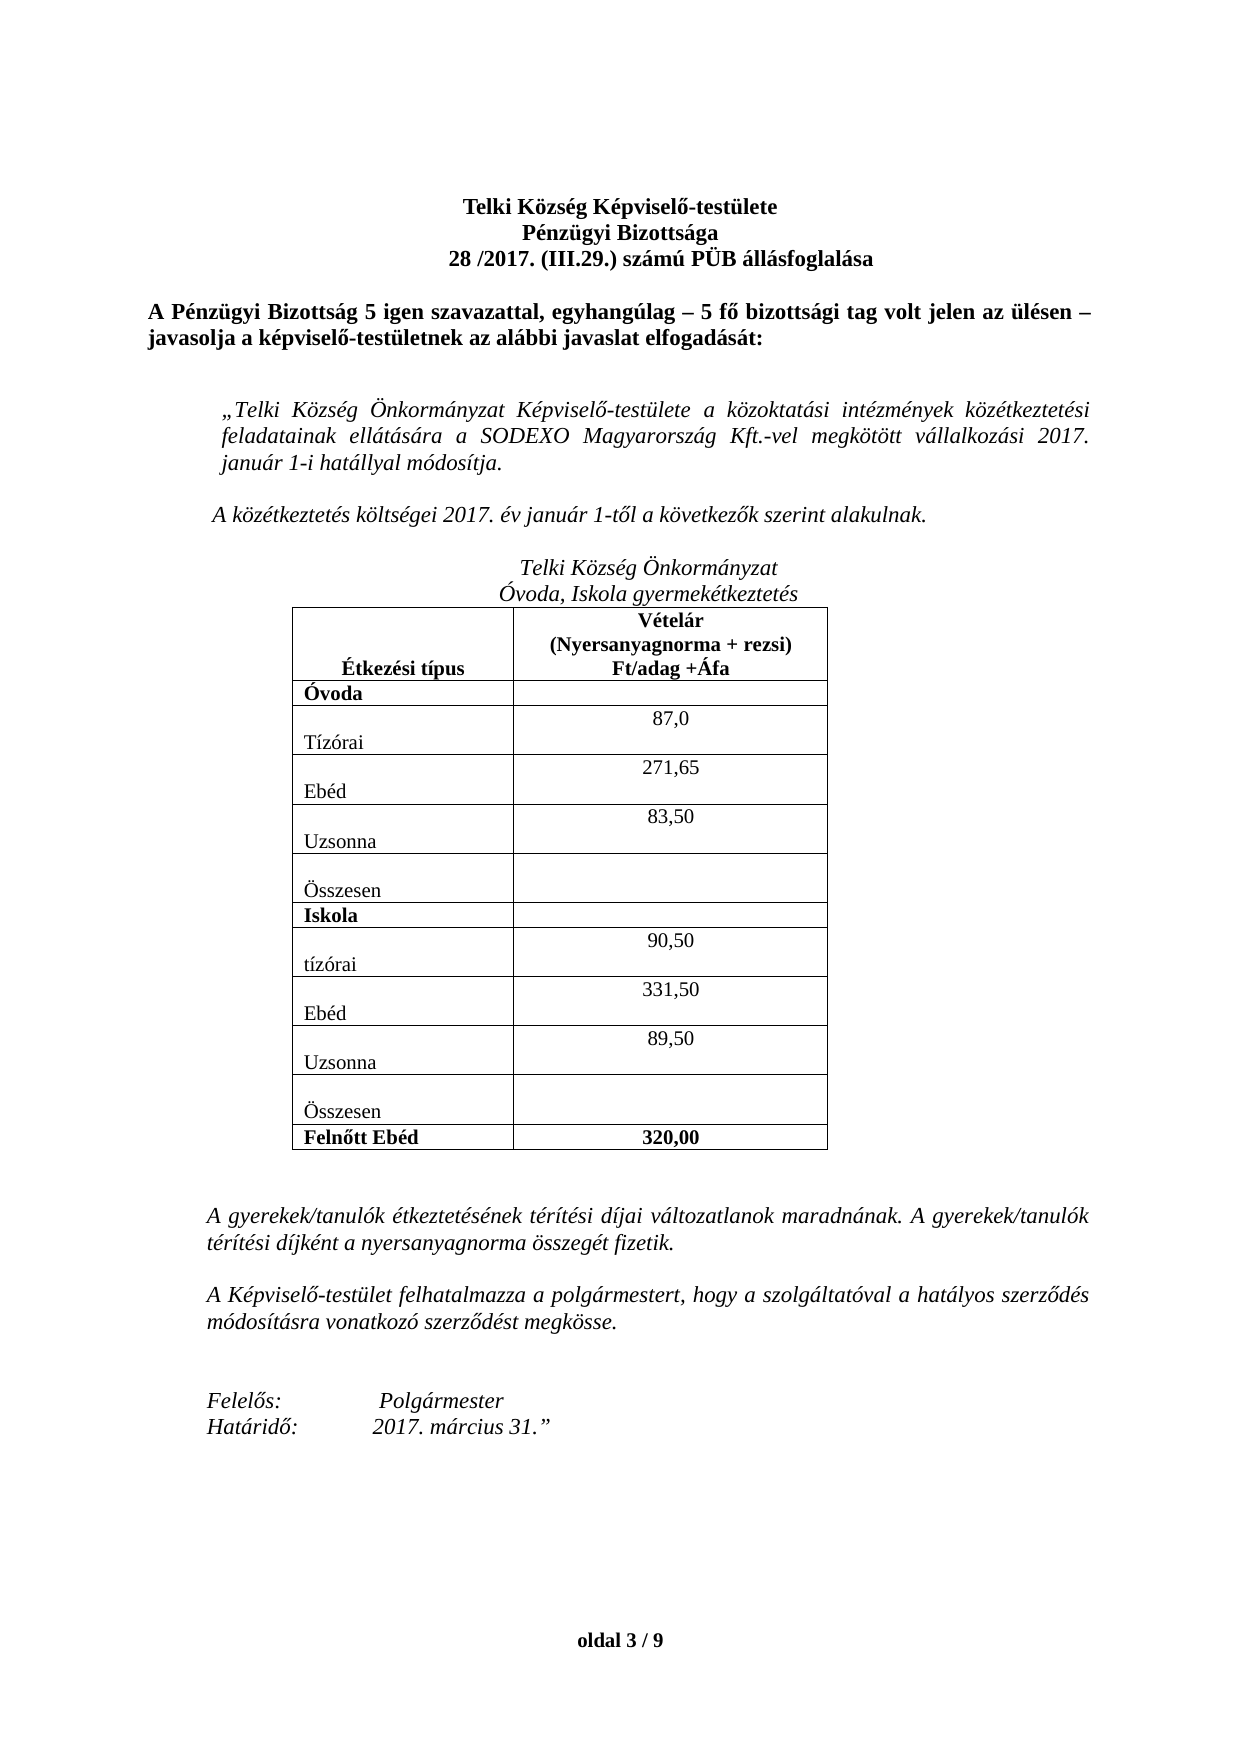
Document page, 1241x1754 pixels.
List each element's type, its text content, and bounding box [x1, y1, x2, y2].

text „Telki Község Önkormányzat Képviselő-testülete a közoktatási intézmények közétkeztetési feladatainak ellátására a SODEXO Magyarország Kft.-vel megkötött vállalkozási 2017. január 1-i hatállyal módosítja. [221, 396, 1093, 475]
table_cell 87,0 [514, 706, 827, 754]
table_cell Összesen [293, 1075, 513, 1123]
table_cell Uzsonna [293, 1026, 513, 1074]
text A gyerekek/tanulók étkeztetésének térítési díjai változatlanok maradnának. A gyerekek/tanulók térítési díjként a nyersanyagnorma összegét fizetik. [207, 1202, 1093, 1255]
table_cell 320,00 [514, 1125, 827, 1149]
table_cell Ebéd [293, 755, 513, 803]
table_header Étkezési típus [293, 608, 513, 680]
text A közétkeztetés költségei 2017. év január 1-től a következők szerint alakulnak. [207, 501, 1093, 528]
text A Képviselő-testület felhatalmazza a polgármestert, hogy a szolgáltatóval a hatályos szerződés módosításra vonatkozó szerződést megkösse. [207, 1281, 1093, 1334]
text Határidő: 2017. március 31.” [207, 1413, 1093, 1439]
text Telki Község Önkormányzat [207, 554, 1093, 580]
table_cell tízórai [293, 928, 513, 976]
table_cell Tízórai [293, 706, 513, 754]
table_cell Iskola [293, 903, 513, 927]
table_cell Ebéd [293, 977, 513, 1025]
table_cell 89,50 [514, 1026, 827, 1074]
table_cell Felnőtt Ebéd [293, 1125, 513, 1149]
text A Pénzügyi Bizottság 5 igen szavazattal, egyhangúlag – 5 fő bizottsági tag volt jelen az ülésen – javasolja a képviselő-testületnek az alábbi javaslat elfogadását: [148, 298, 1093, 351]
text Óvoda, Iskola gyermekétkeztetés [207, 580, 1093, 607]
text Telki Község Képviselő-testülete [148, 193, 1093, 219]
table_cell [514, 681, 827, 705]
table_cell Uzsonna [293, 805, 513, 853]
table_cell Óvoda [293, 681, 513, 705]
table_cell 90,50 [514, 928, 827, 976]
table_cell 271,65 [514, 755, 827, 803]
text 28 /2017. (III.29.) számú PÜB állásfoglalása [369, 245, 1093, 272]
table_cell [514, 854, 827, 902]
table_cell 83,50 [514, 805, 827, 853]
table_cell [514, 1075, 827, 1123]
table_header Vételár (Nyersanyagnorma + rezsi) Ft/adag +Áfa [514, 608, 827, 680]
table_cell 331,50 [514, 977, 827, 1025]
table_cell Összesen [293, 854, 513, 902]
table_cell [514, 903, 827, 927]
text Felelős: Polgármester [207, 1387, 1093, 1413]
text Pénzügyi Bizottsága [148, 219, 1093, 245]
